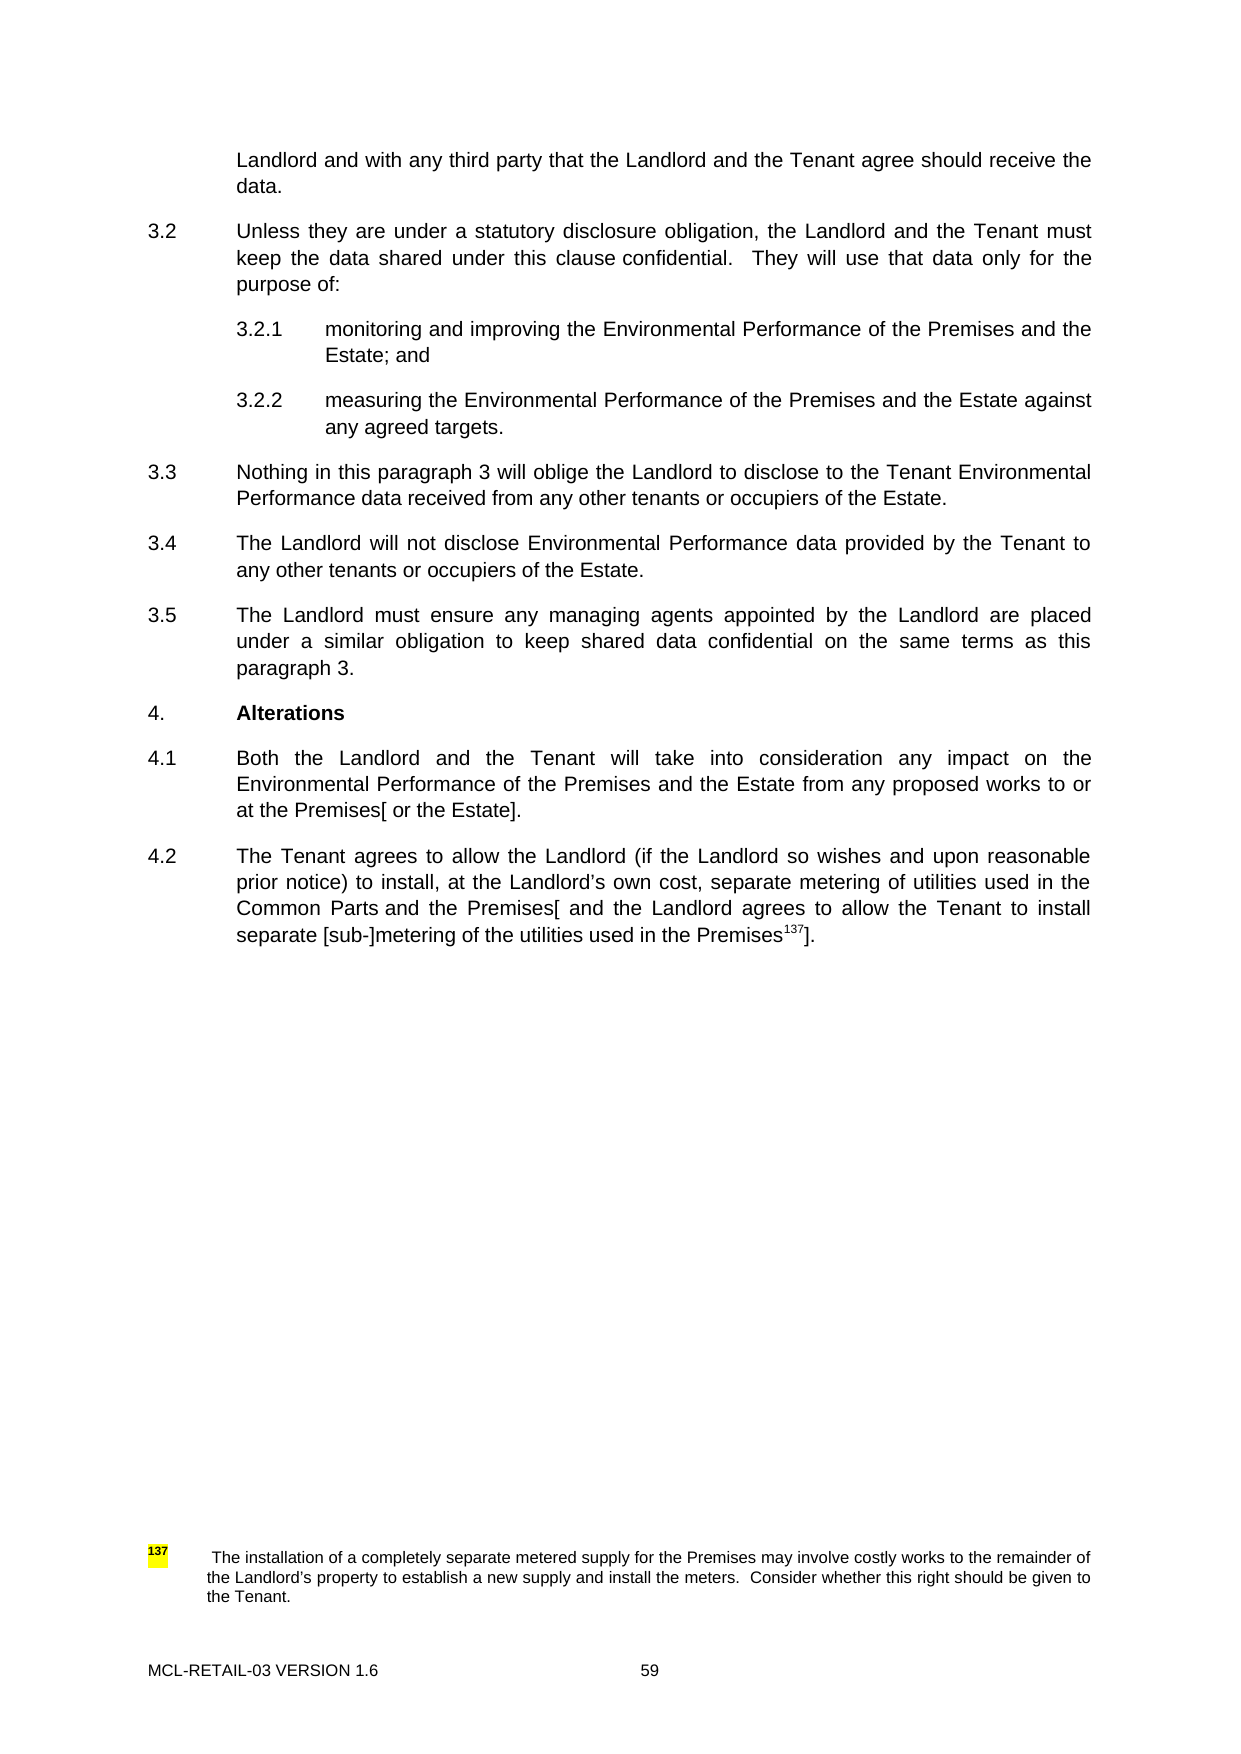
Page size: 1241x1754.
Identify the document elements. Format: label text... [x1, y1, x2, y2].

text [148, 148, 1093, 198]
text Both the Landlord and the Tenant will take into consideration any impact on the Environmental Performance of the Premises and the Estate from any proposed works to or at the Premises[ or the Estate]. [148, 746, 1093, 822]
text The Landlord must ensure any managing agents appointed by the Landlord are placed under a similar obligation to keep shared data confidential on the same terms as this paragraph 3. [148, 603, 1093, 679]
text Unless they are under a statutory disclosure obligation, the Landlord and the Tenant must keep the data shared under this clause confidential. They will use that data only for the purpose of: [148, 219, 1093, 296]
text The Landlord will not disclose Environmental Performance data provided by the Tenant to any other tenants or occupiers of the Estate. [148, 531, 1093, 582]
text measuring the Environmental Performance of the Premises and the Estate against any agreed targets. [236, 388, 1093, 439]
text The Tenant agrees to allow the Landlord (if the Landlord so wishes and upon reasonable prior notice) to install, at the Landlord’s own cost, separate metering of utilities used in the Common Parts and the Premises[ and the Landlord agrees to allow the Tenant to install separate [sub-]metering of the utilities used in the Premises]. [148, 843, 1093, 946]
text Alterations [148, 701, 1093, 724]
text monitoring and improving the Environmental Performance of the Premises and the Estate; and [236, 317, 1093, 367]
text Nothing in this paragraph 3 will oblige the Landlord to disclose to the Tenant Environmental Performance data received from any other tenants or occupiers of the Estate. [148, 460, 1093, 510]
